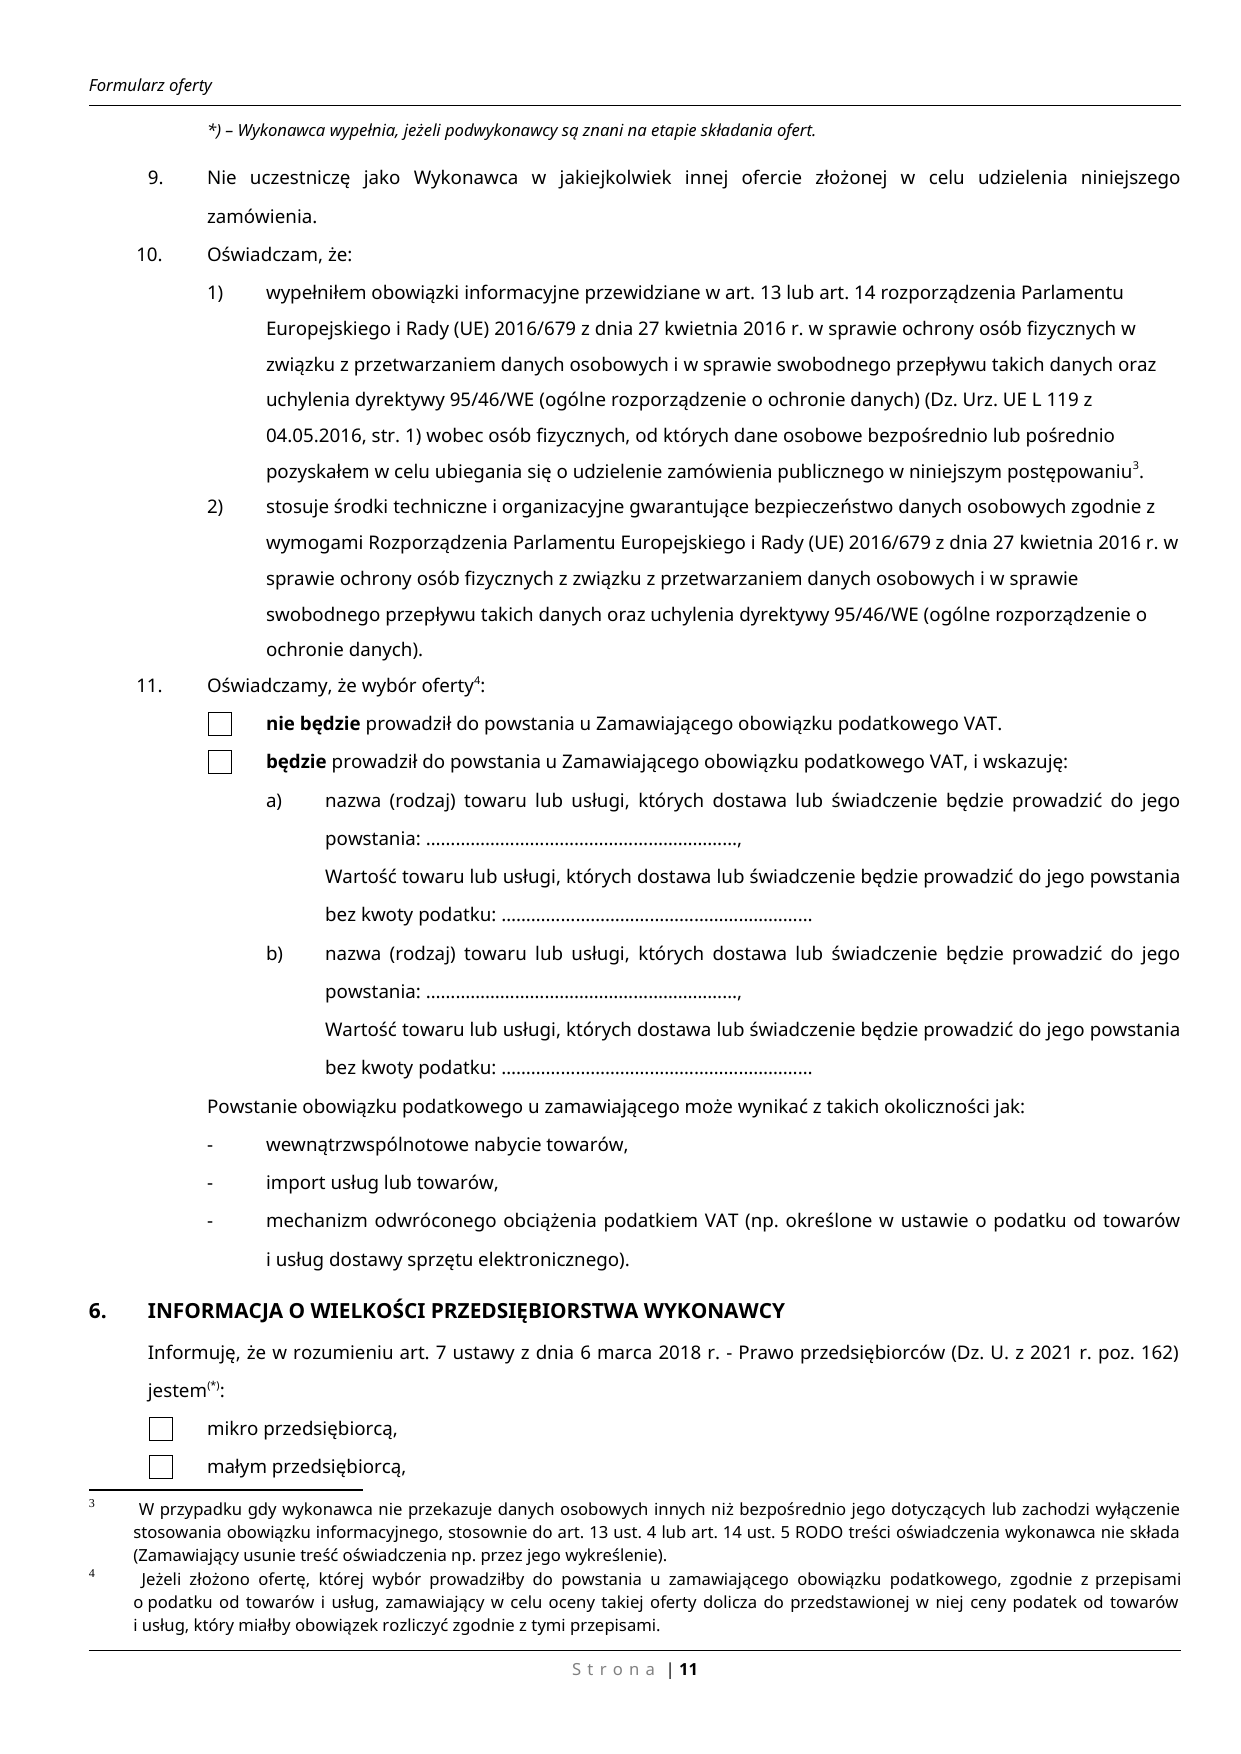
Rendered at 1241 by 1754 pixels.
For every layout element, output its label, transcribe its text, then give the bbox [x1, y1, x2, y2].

text Wartość towaru lub usługi, których dostawa lub świadczenie będzie prowadzić do jego powstania bez kwoty podatku: ……………………………………………………… [325, 863, 1181, 927]
list stosuje środki techniczne i organizacyjne gwarantujące bezpieczeństwo danych osobowych zgodnie z wymogami Rozporządzenia Parlamentu Europejskiego i Rady (UE) 2016/679 z dnia 27 kwietnia 2016 r. w sprawie ochrony osób fizycznych z związku z przetwarzaniem danych osobowych i w sprawie swobodnego przepływu takich danych oraz uchylenia dyrektywy 95/46/WE (ogólne rozporządzenie o ochronie danych). [207, 494, 1181, 662]
list nazwa (rodzaj) towaru lub usługi, których dostawa lub świadczenie będzie prowadzić do jego powstania: ………………………………………………………, [266, 787, 1181, 851]
list wypełniłem obowiązki informacyjne przewidziane w art. 13 lub art. 14 rozporządzenia Parlamentu Europejskiego i Rady (UE) 2016/679 z dnia 27 kwietnia 2016 r. w sprawie ochrony osób fizycznych w związku z przetwarzaniem danych osobowych i w sprawie swobodnego przepływu takich danych oraz uchylenia dyrektywy 95/46/WE (ogólne rozporządzenie o ochronie danych) (Dz. Urz. UE L 119 z 04.05.2016, str. 1) wobec osób fizycznych, od których dane osobowe bezpośrednio lub pośrednio pozyskałem w celu ubiegania się o udzielenie zamówienia publicznego w niniejszym postępowaniu. [207, 279, 1181, 483]
text *) – Wykonawca wypełnia, jeżeli podwykonawcy są znani na etapie składania ofert. [207, 118, 1181, 141]
list Oświadczamy, że wybór oferty: [136, 672, 1181, 698]
text - import usług lub towarów, [207, 1169, 1181, 1195]
text mikro przedsiębiorcą, [148, 1416, 1181, 1441]
list Oświadczam, że: [136, 241, 1181, 267]
text Informuję, że w rozumieniu art. 7 ustawy z dnia 6 marca 2018 r. - Prawo przedsiębiorców (Dz. U. z 2021 r. poz. 162) jestem(*): [148, 1339, 1181, 1403]
text małym przedsiębiorcą, [148, 1454, 1181, 1479]
list nazwa (rodzaj) towaru lub usługi, których dostawa lub świadczenie będzie prowadzić do jego powstania: ………………………………………………………, [266, 940, 1181, 1004]
text Powstanie obowiązku podatkowego u zamawiającego może wynikać z takich okoliczności jak: [207, 1093, 1181, 1118]
text Wartość towaru lub usługi, których dostawa lub świadczenie będzie prowadzić do jego powstania bez kwoty podatku: ……………………………………………………… [325, 1016, 1181, 1080]
list INFORMACJA O WIELKOŚCI PRZEDSIĘBIORSTWA WYKONAWCY [89, 1297, 1181, 1325]
text - wewnątrzwspólnotowe nabycie towarów, [207, 1131, 1181, 1157]
text - mechanizm odwróconego obciążenia podatkiem VAT (np. określone w ustawie o podatku od towarów i usług dostawy sprzętu elektronicznego). [207, 1208, 1181, 1271]
text będzie prowadził do powstania u Zamawiającego obowiązku podatkowego VAT, i wskazuję: [207, 749, 1181, 774]
text nie będzie prowadził do powstania u Zamawiającego obowiązku podatkowego VAT. [207, 711, 1181, 736]
list Nie uczestniczę jako Wykonawca w jakiejkolwiek innej ofercie złożonej w celu udzielenia niniejszego zamówienia. [148, 165, 1181, 228]
